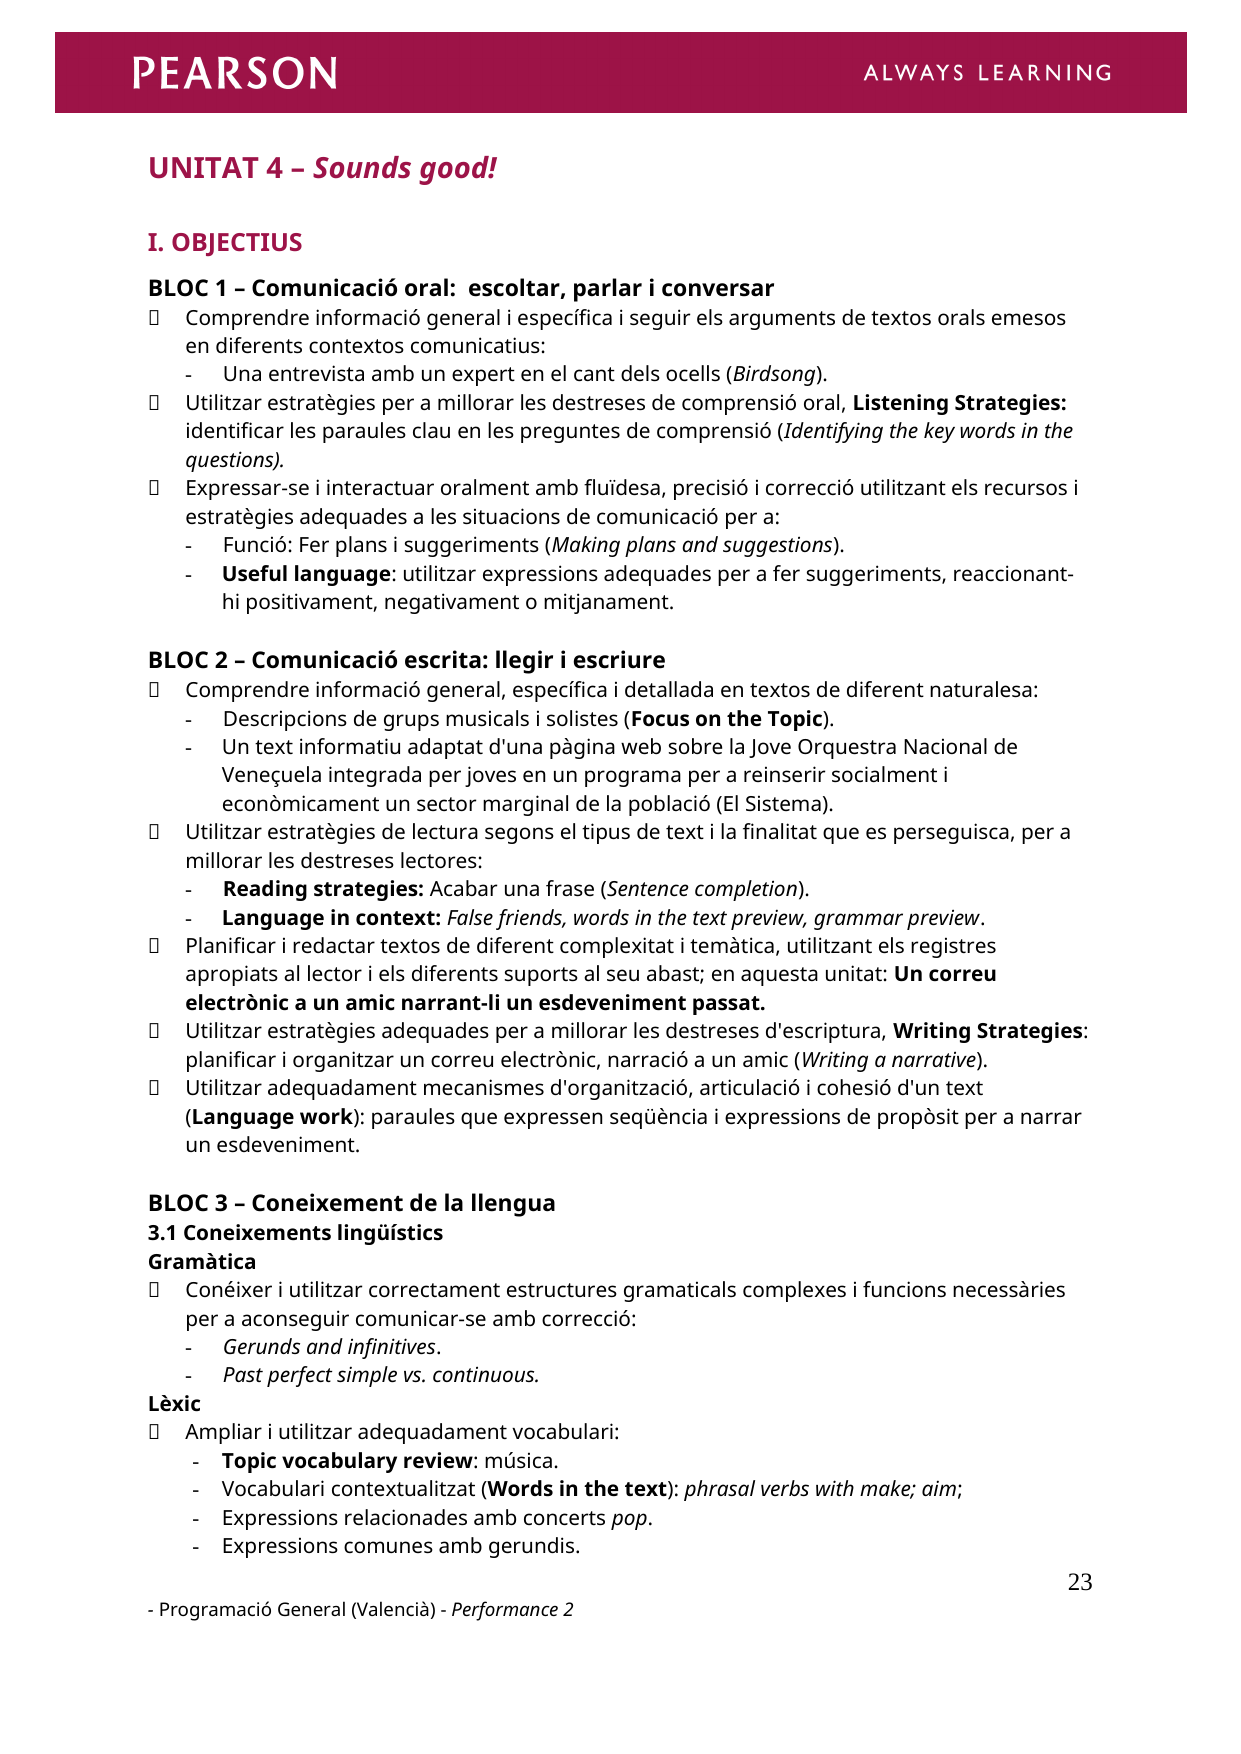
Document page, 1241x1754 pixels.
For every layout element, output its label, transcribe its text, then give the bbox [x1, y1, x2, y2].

text  Ampliar i utilitzar adequadament vocabulari: [148, 1417, 1092, 1446]
text  Expressar-se i interactuar oralment amb fluïdesa, precisió i correcció utilitzant els recursos i estratègies adequades a les situacions de comunicació per a: [148, 473, 1092, 530]
text  Comprendre informació general i específica i seguir els arguments de textos orals emesos en diferents contextos comunicatius: [148, 303, 1092, 359]
text  Utilitzar estratègies de lectura segons el tipus de text i la finalitat que es perseguisca, per a millorar les destreses lectores: [148, 817, 1092, 874]
text - Un text informatiu adaptat d'una pàgina web sobre la Jove Orquestra Nacional de Veneçuela integrada per joves en un programa per a reinserir socialment i econòmicament un sector marginal de la població (El Sistema). [185, 732, 1092, 817]
text - Topic vocabulary review: música. [192, 1446, 1092, 1474]
picture [55, 32, 1187, 113]
text - Useful language: utilitzar expressions adequades per a fer suggeriments, reaccionant-hi positivament, negativament o mitjanament. [185, 559, 1092, 616]
text Lèxic [148, 1389, 1092, 1417]
text  Planificar i redactar textos de diferent complexitat i temàtica, utilitzant els registres apropiats al lector i els diferents suports al seu abast; en aquesta unitat: Un correu electrònic a un amic narrant-li un esdeveniment passat. [148, 931, 1092, 1016]
text - Past perfect simple vs. continuous. [185, 1361, 1092, 1389]
text Gramàtica [148, 1247, 1092, 1275]
text  Utilitzar estratègies per a millorar les destreses de comprensió oral, Listening Strategies: identificar les paraules clau en les preguntes de comprensió (Identifying the key words in the questions). [148, 388, 1092, 473]
text - Funció: Fer plans i suggeriments (Making plans and suggestions). [185, 530, 1092, 559]
text - Expressions relacionades amb concerts pop. [192, 1503, 1092, 1531]
text BLOC 2 – Comunicació escrita: llegir i escriure [148, 644, 1092, 675]
text - Reading strategies: Acabar una frase (Sentence completion). [185, 874, 1092, 903]
text  Utilitzar estratègies adequades per a millorar les destreses d'escriptura, Writing Strategies: planificar i organitzar un correu electrònic, narració a un amic (Writing a narrative). [148, 1016, 1092, 1073]
text BLOC 3 – Coneixement de la llengua [148, 1187, 1092, 1218]
text - Expressions comunes amb gerundis. [192, 1531, 1092, 1559]
text - Vocabulari contextualitzat (Words in the text): phrasal verbs with make; aim; [192, 1474, 1092, 1503]
text  Comprendre informació general, específica i detallada en textos de diferent naturalesa: [148, 675, 1092, 704]
text - Gerunds and infinitives. [185, 1332, 1092, 1361]
text 3.1 Coneixements lingüístics [148, 1218, 1092, 1247]
text - Una entrevista amb un expert en el cant dels ocells (Birdsong). [185, 359, 1092, 388]
text - Language in context: False friends, words in the text preview, grammar preview. [185, 903, 1092, 931]
text - Descripcions de grups musicals i solistes (Focus on the Topic). [185, 704, 1092, 732]
text  Utilitzar adequadament mecanismes d'organització, articulació i cohesió d'un text (Language work): paraules que expressen seqüència i expressions de propòsit per a narrar un esdeveniment. [148, 1073, 1092, 1159]
text UNITAT 4 – Sounds good! [148, 148, 1092, 187]
text I. OBJECTIUS [148, 225, 1092, 259]
text  Conéixer i utilitzar correctament estructures gramaticals complexes i funcions necessàries per a aconseguir comunicar-se amb correcció: [148, 1275, 1092, 1332]
text BLOC 1 – Comunicació oral: escoltar, parlar i conversar [148, 271, 1092, 303]
